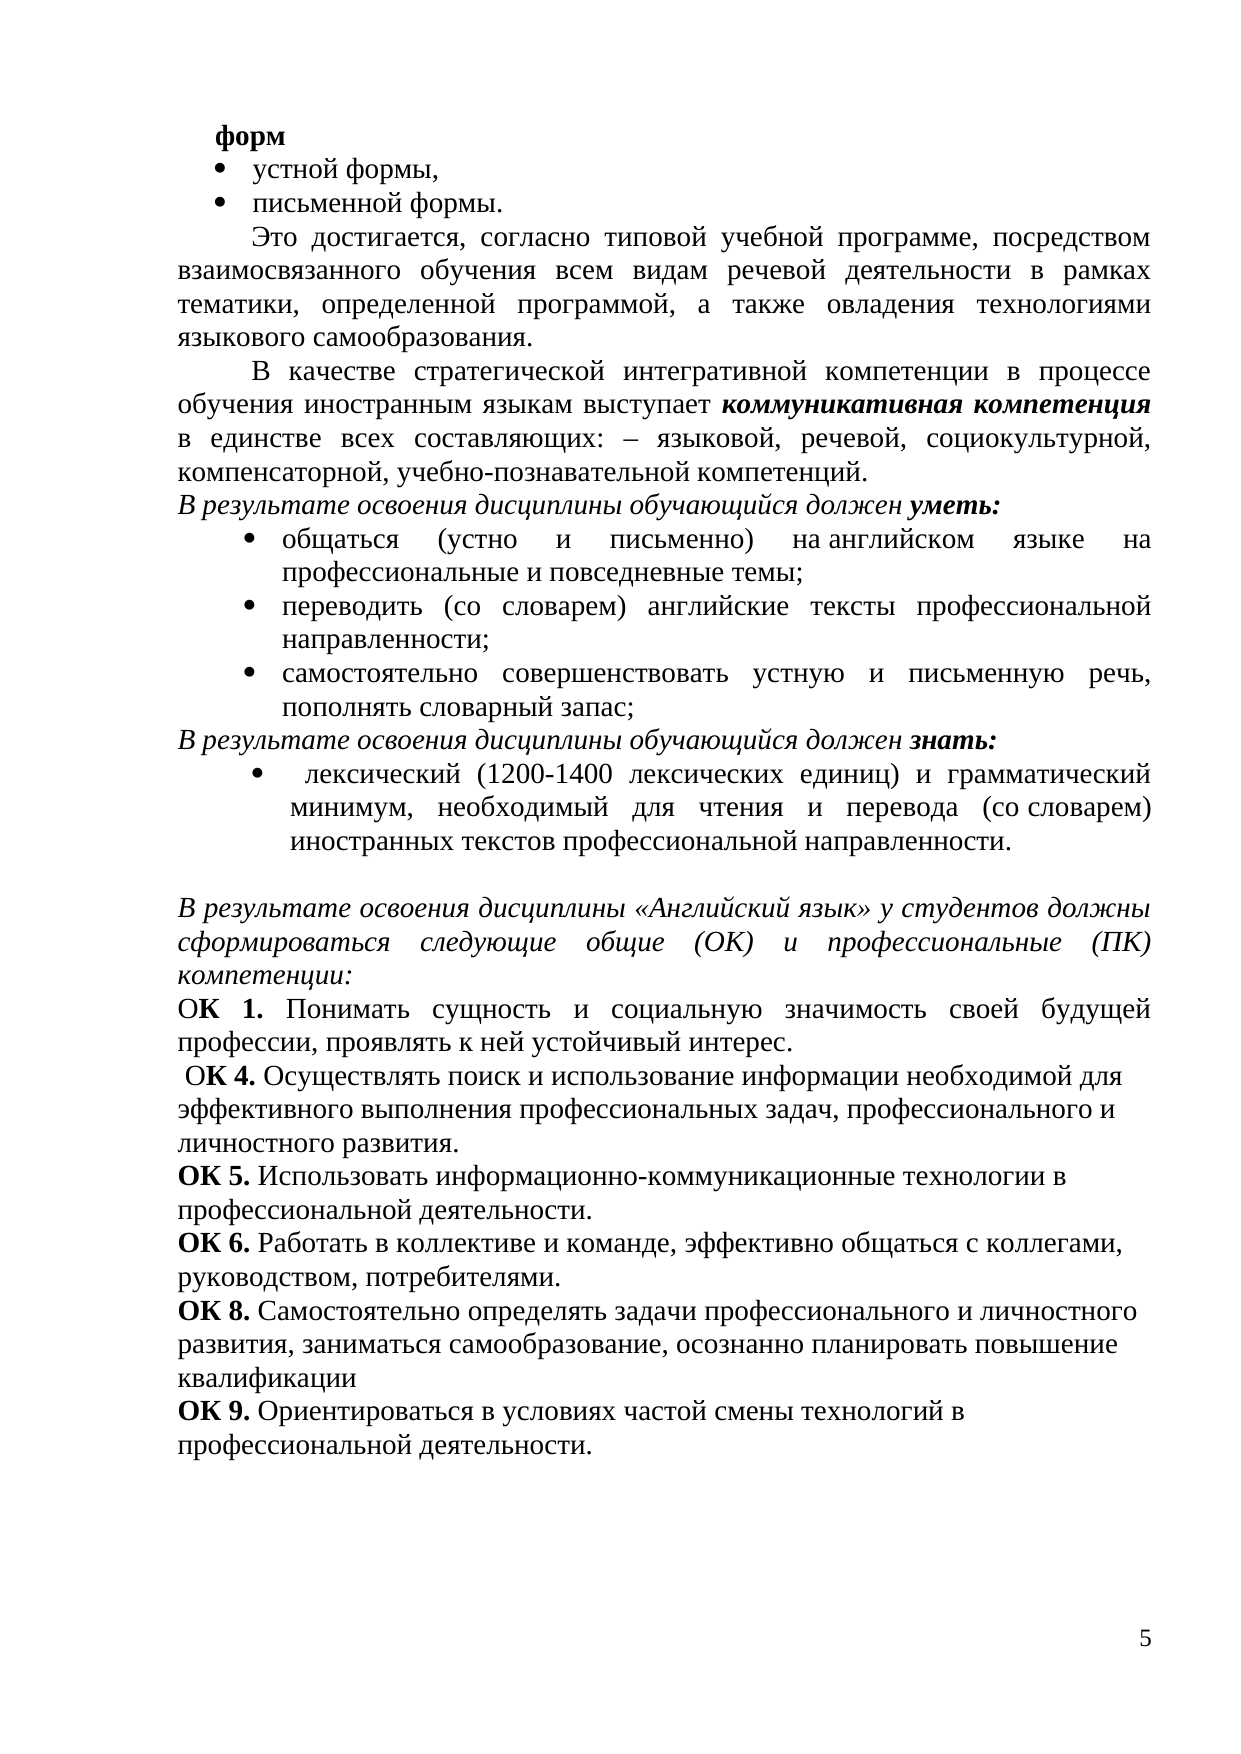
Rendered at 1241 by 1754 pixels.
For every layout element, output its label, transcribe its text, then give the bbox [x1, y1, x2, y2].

list письменной формы. [215, 185, 1152, 219]
text ОК 5. Использовать информационно-коммуникационные технологии в профессиональной деятельности. [177, 1158, 1152, 1226]
text В результате освоения дисциплины «Английский язык» у студентов должны сформироваться следующие общие (ОК) и профессиональные (ПК) компетенции: [177, 890, 1152, 991]
list переводить (со словарем) английские тексты профессиональной направленности; [244, 588, 1152, 655]
text ОК 6. Работать в коллективе и команде, эффективно общаться с коллегами, руководством, потребителями. [177, 1226, 1152, 1293]
text В результате освоения дисциплины обучающийся должен уметь: [177, 487, 1152, 521]
text ОК 8. Самостоятельно определять задачи профессионального и личностного развития, заниматься самообразование, осознанно планировать повышение квалификации [177, 1293, 1152, 1393]
list общаться (устно и письменно) на английском языке на профессиональные и повседневные темы; [244, 521, 1152, 588]
text форм [215, 118, 1152, 152]
text В результате освоения дисциплины обучающийся должен знать: [177, 722, 1152, 756]
text ОК 9. Ориентироваться в условиях частой смены технологий в профессиональной деятельности. [177, 1393, 1152, 1460]
text Это достигается, согласно типовой учебной программе, посредством взаимосвязанного обучения всем видам речевой деятельности в рамках тематики, определенной программой, а также овладения технологиями языкового самообразования. [177, 219, 1152, 353]
list устной формы, [215, 152, 1152, 185]
text ОК 1. Понимать сущность и социальную значимость своей будущей профессии, проявлять к ней устойчивый интерес. [177, 991, 1152, 1058]
text ОК 4. Осуществлять поиск и использование информации необходимой для эффективного выполнения профессиональных задач, профессионального и личностного развития. [177, 1058, 1152, 1158]
list самостоятельно совершенствовать устную и письменную речь, пополнять словарный запас; [244, 655, 1152, 722]
text В качестве стратегической интегративной компетенции в процессе обучения иностранным языкам выступает коммуникативная компетенция в единстве всех составляющих: – языковой, речевой, социокультурной, компенсаторной, учебно-познавательной компетенций. [177, 353, 1152, 487]
list лексический (1200-1400 лексических единиц) и грамматический минимум, необходимый для чтения и перевода (со словарем) иностранных текстов профессиональной направленности. [252, 756, 1152, 857]
